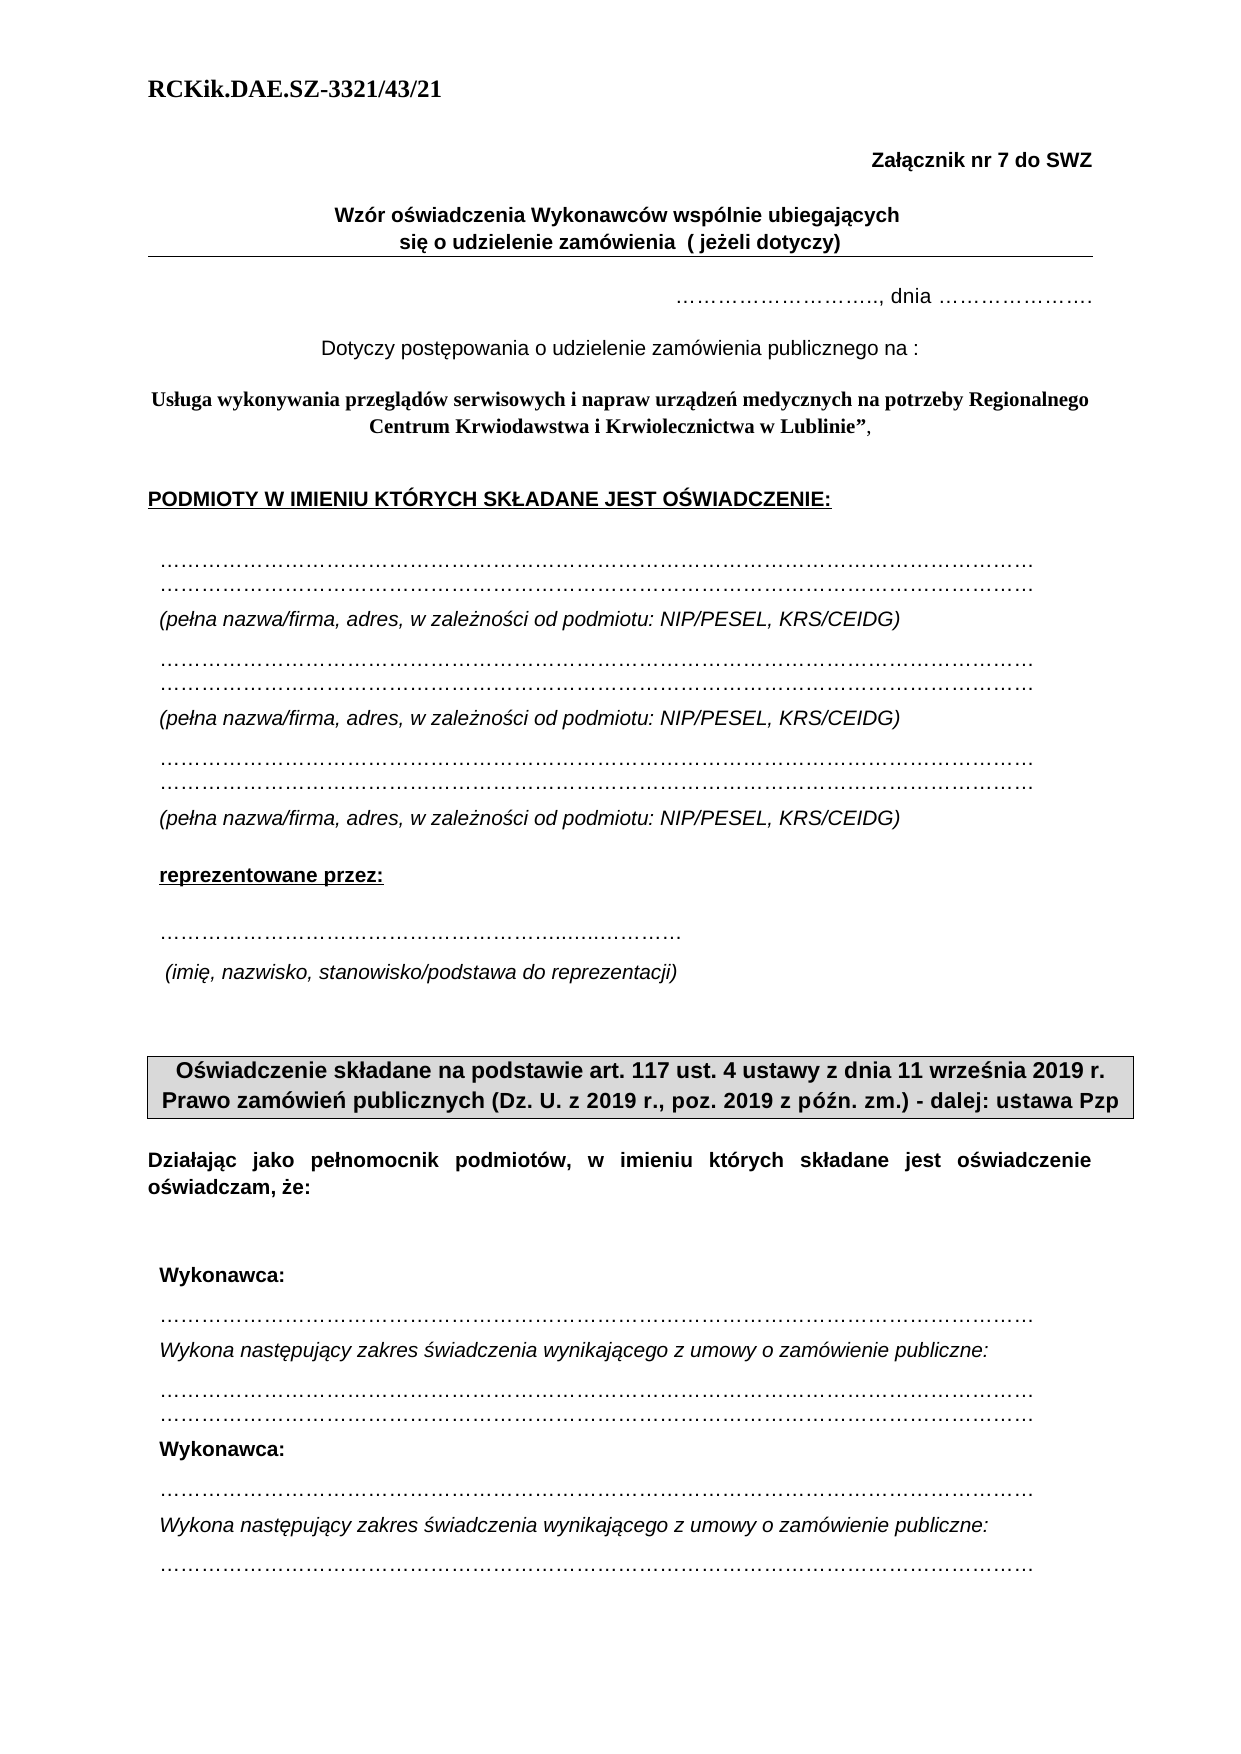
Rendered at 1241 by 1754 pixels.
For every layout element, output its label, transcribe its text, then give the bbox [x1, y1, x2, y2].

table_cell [153, 1507, 1122, 1546]
table_cell (pełna nazwa/firma, adres, w zależności od podmiotu: NIP/PESEL, KRS/CEIDG) [153, 601, 1128, 641]
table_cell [153, 1546, 1122, 1582]
table_cell Wykonawca: [153, 1432, 1122, 1471]
table_cell (imię, nazwisko, stanowisko/podstawa do reprezentacji) [153, 954, 1128, 994]
table_cell Wykona następujący zakres świadczenia wynikającego z umowy o zamówienie publiczne: [153, 1333, 1122, 1372]
table_cell (pełna nazwa/firma, adres, w zależności od podmiotu: NIP/PESEL, KRS/CEIDG) [153, 701, 1128, 740]
table_cell (pełna nazwa/firma, adres, w zależności od podmiotu: NIP/PESEL, KRS/CEIDG) [153, 800, 1128, 839]
text PODMIOTY W IMIENIU KTÓRYCH SKŁADANE JEST OŚWIADCZENIE: [148, 487, 1093, 511]
text Wzór oświadczenia Wykonawców wspólnie ubiegających się o udzielenie zamówienia ( jeżeli dotyczy) [148, 203, 1093, 256]
text Załącznik nr 7 do SWZ [148, 148, 1093, 172]
table_cell …………………………………………………..…..………… [153, 914, 1128, 954]
text Usługa wykonywania przeglądów serwisowych i napraw urządzeń medycznych na potrzeby Regionalnego Centrum Krwiodawstwa i Krwiolecznictwa w Lublinie”, [148, 387, 1093, 438]
table_cell ……………………………………………………………………………………………………………… [153, 1471, 1122, 1507]
table_header Wykonawca: [153, 1258, 1122, 1297]
table_cell reprezentowane przez: [153, 839, 1128, 914]
text Dotyczy postępowania o udzielenie zamówienia publicznego na : [148, 336, 1093, 359]
table_header ……………………………………………………………………………………………………………… ……………………………………………………………………………………………………………… [153, 542, 1128, 601]
text Działając jako pełnomocnik podmiotów, w imieniu których składane jest oświadczenie oświadczam, że: [148, 1147, 1093, 1199]
table_cell ……………………………………………………………………………………………………………… ……………………………………………………………………………………………………………… [153, 1372, 1122, 1432]
table_cell ……………………………………………………………………………………………………………… ……………………………………………………………………………………………………………… [153, 641, 1128, 701]
table_cell ……………………………………………………………………………………………………………… ……………………………………………………………………………………………………………… [153, 740, 1128, 799]
table_header Oświadczenie składane na podstawie art. 117 ust. 4 ustawy z dnia 11 września 2019 r. Prawo zamówień publicznych (Dz. U. z 2019 r., poz. 2019 z późn. zm.) - dalej: ustawa Pzp [148, 1057, 1133, 1118]
table_cell ……………………………………………………………………………………………………………… [153, 1297, 1122, 1332]
text ……………………….., dnia …………………. [148, 284, 1093, 308]
